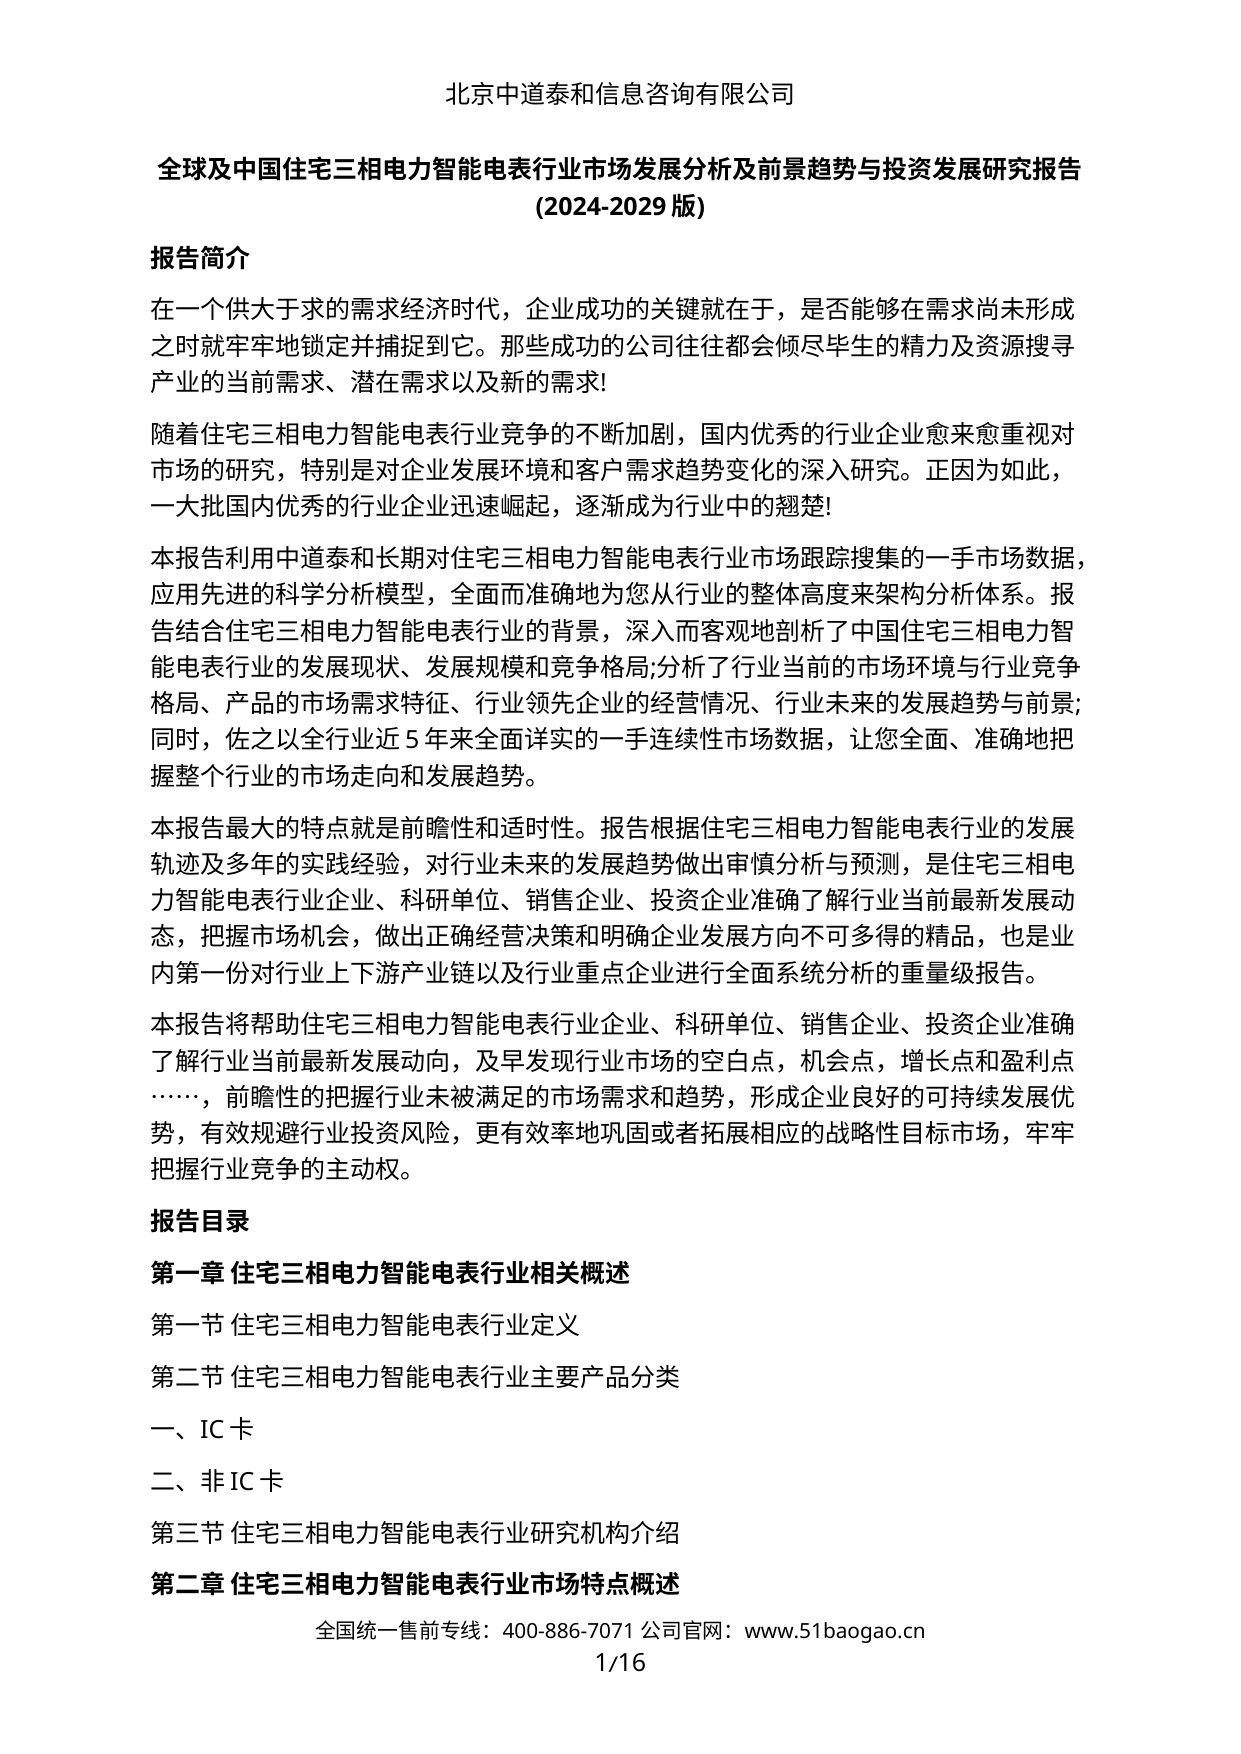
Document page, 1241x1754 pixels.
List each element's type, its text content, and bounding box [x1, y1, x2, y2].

text 本报告最大的特点就是前瞻性和适时性。报告根据住宅三相电力智能电表行业的发展轨迹及多年的实践经验，对行业未来的发展趋势做出审慎分析与预测，是住宅三相电力智能电表行业企业、科研单位、销售企业、投资企业准确了解行业当前最新发展动态，把握市场机会，做出正确经营决策和明确企业发展方向不可多得的精品，也是业内第一份对行业上下游产业链以及行业重点企业进行全面系统分析的重量级报告。 [150, 808, 1090, 989]
text 一、IC卡 [150, 1409, 1090, 1446]
text 全球及中国住宅三相电力智能电表行业市场发展分析及前景趋势与投资发展研究报告(2024-2029版) [150, 150, 1090, 222]
text 第二节 住宅三相电力智能电表行业主要产品分类 [150, 1357, 1090, 1394]
text 报告目录 [150, 1202, 1090, 1238]
text 本报告利用中道泰和长期对住宅三相电力智能电表行业市场跟踪搜集的一手市场数据，应用先进的科学分析模型，全面而准确地为您从行业的整体高度来架构分析体系。报告结合住宅三相电力智能电表行业的背景，深入而客观地剖析了中国住宅三相电力智能电表行业的发展现状、发展规模和竞争格局;分析了行业当前的市场环境与行业竞争格局、产品的市场需求特征、行业领先企业的经营情况、行业未来的发展趋势与前景;同时，佐之以全行业近5年来全面详实的一手连续性市场数据，让您全面、准确地把握整个行业的市场走向和发展趋势。 [150, 539, 1090, 792]
text 第二章 住宅三相电力智能电表行业市场特点概述 [150, 1565, 1090, 1601]
text 报告简介 [150, 238, 1090, 274]
text 二、非IC卡 [150, 1461, 1090, 1497]
text 第一章 住宅三相电力智能电表行业相关概述 [150, 1254, 1090, 1290]
text 随着住宅三相电力智能电表行业竞争的不断加剧，国内优秀的行业企业愈来愈重视对市场的研究，特别是对企业发展环境和客户需求趋势变化的深入研究。正因为如此，一大批国内优秀的行业企业迅速崛起，逐渐成为行业中的翘楚! [150, 414, 1090, 523]
text 在一个供大于求的需求经济时代，企业成功的关键就在于，是否能够在需求尚未形成之时就牢牢地锁定并捕捉到它。那些成功的公司往往都会倾尽毕生的精力及资源搜寻产业的当前需求、潜在需求以及新的需求! [150, 290, 1090, 399]
text 第三节 住宅三相电力智能电表行业研究机构介绍 [150, 1513, 1090, 1549]
text 第一节 住宅三相电力智能电表行业定义 [150, 1306, 1090, 1342]
text 本报告将帮助住宅三相电力智能电表行业企业、科研单位、销售企业、投资企业准确了解行业当前最新发展动向，及早发现行业市场的空白点，机会点，增长点和盈利点……，前瞻性的把握行业未被满足的市场需求和趋势，形成企业良好的可持续发展优势，有效规避行业投资风险，更有效率地巩固或者拓展相应的战略性目标市场，牢牢把握行业竞争的主动权。 [150, 1005, 1090, 1186]
